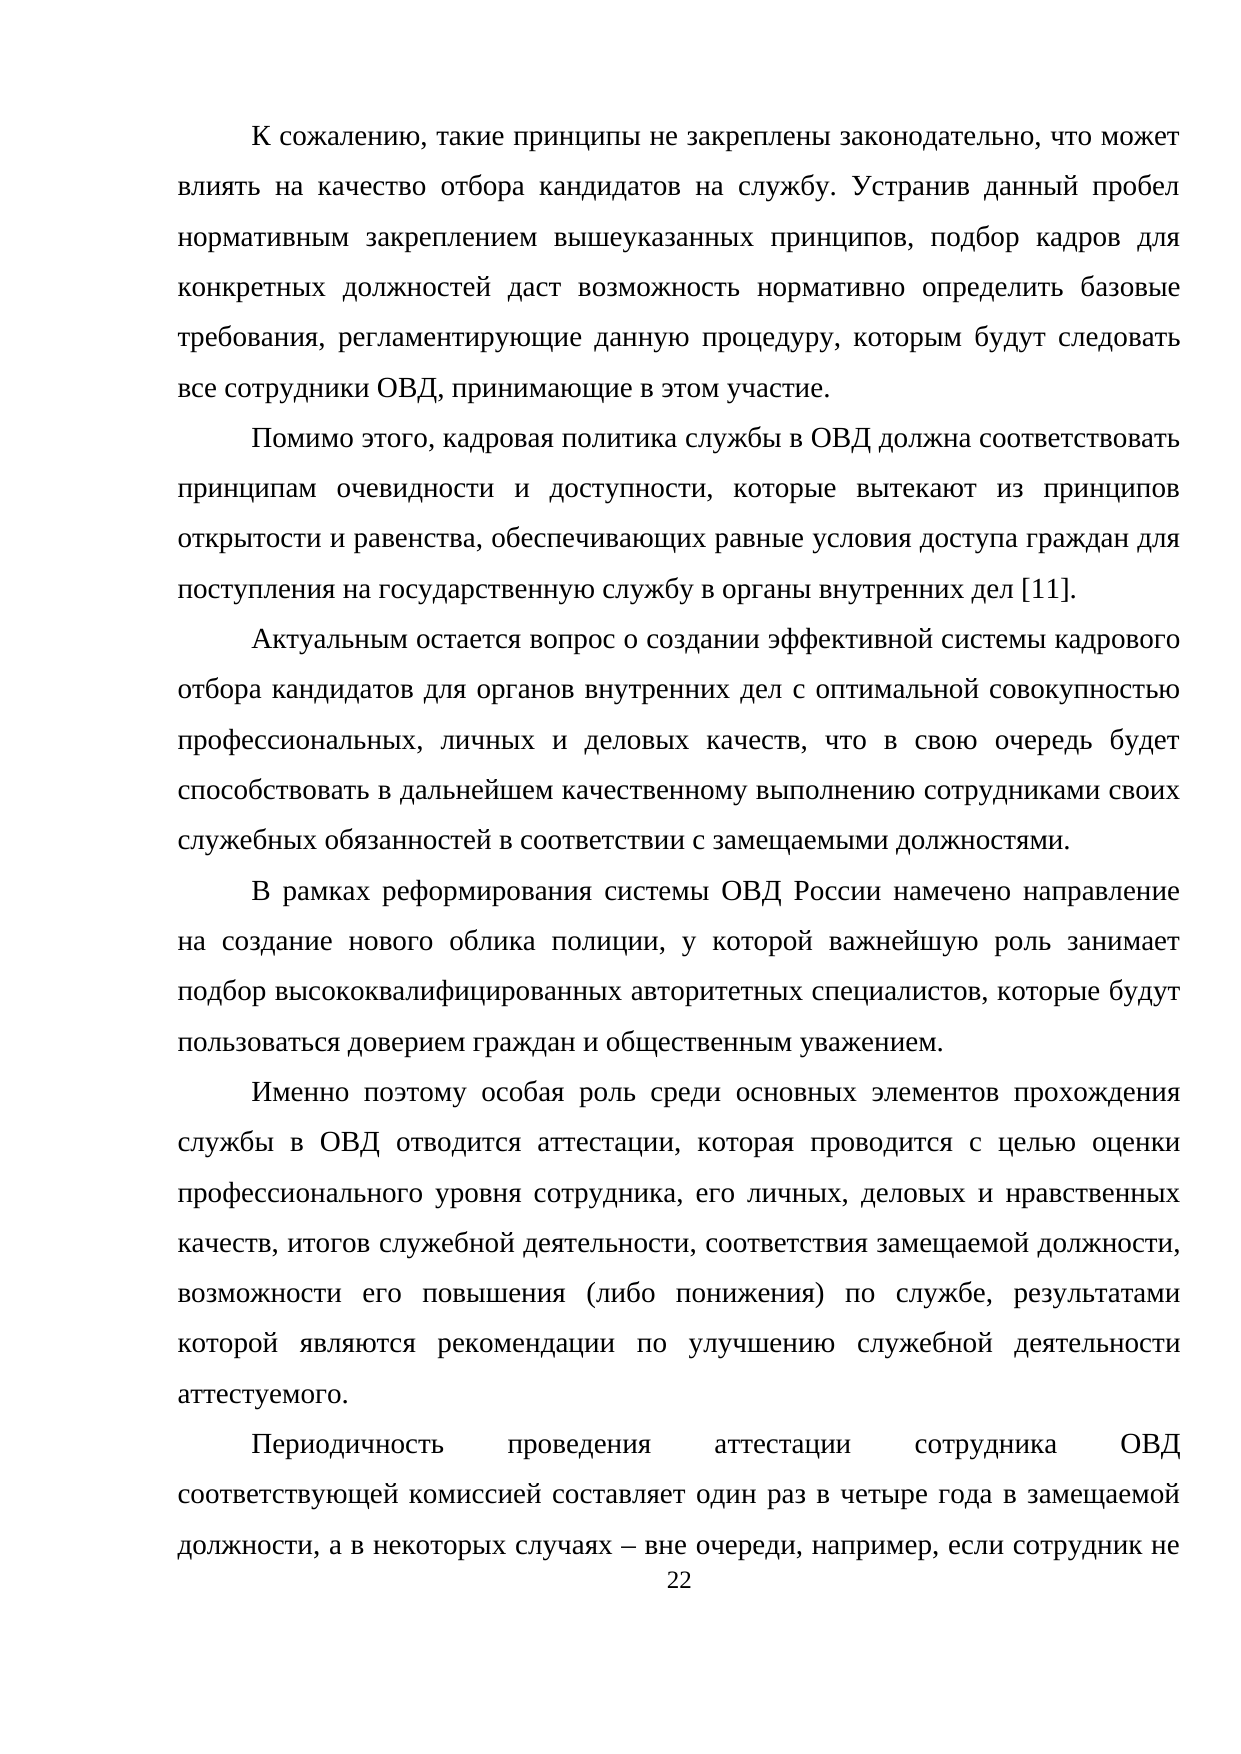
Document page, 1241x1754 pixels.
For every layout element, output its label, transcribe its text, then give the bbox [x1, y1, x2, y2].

list Помимо этого, кадровая политика службы в ОВД должна соответствовать принципам очевидности и доступности, которые вытекают из принципов открытости и равенства, обеспечивающих равные условия доступа граждан для поступления на государственную службу в органы внутренних дел [11]. [177, 420, 1181, 604]
list Актуальным остается вопрос о создании эффективной системы кадрового отбора кандидатов для органов внутренних дел с оптимальной совокупностью профессиональных, личных и деловых качеств, что в свою очередь будет способствовать в дальнейшем качественному выполнению сотрудниками своих служебных обязанностей в соответствии с замещаемыми должностями. [177, 621, 1181, 856]
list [177, 1426, 1181, 1560]
list К сожалению, такие принципы не закреплены законодательно, что может влиять на качество отбора кандидатов на службу. Устранив данный пробел нормативным закреплением вышеуказанных принципов, подбор кадров для конкретных должностей даст возможность нормативно определить базовые требования, регламентирующие данную процедуру, которым будут следовать все сотрудники ОВД, принимающие в этом участие. [177, 118, 1181, 403]
list Именно поэтому особая роль среди основных элементов прохождения службы в ОВД отводится аттестации, которая проводится с целью оценки профессионального уровня сотрудника, его личных, деловых и нравственных качеств, итогов служебной деятельности, соответствия замещаемой должности, возможности его повышения (либо понижения) по службе, результатами которой являются рекомендации по улучшению служебной деятельности аттестуемого. [177, 1074, 1181, 1409]
list В рамках реформирования системы ОВД России намечено направление на создание нового облика полиции, у которой важнейшую роль занимает подбор высококвалифицированных авторитетных специалистов, которые будут пользоваться доверием граждан и общественным уважением. [177, 873, 1181, 1057]
